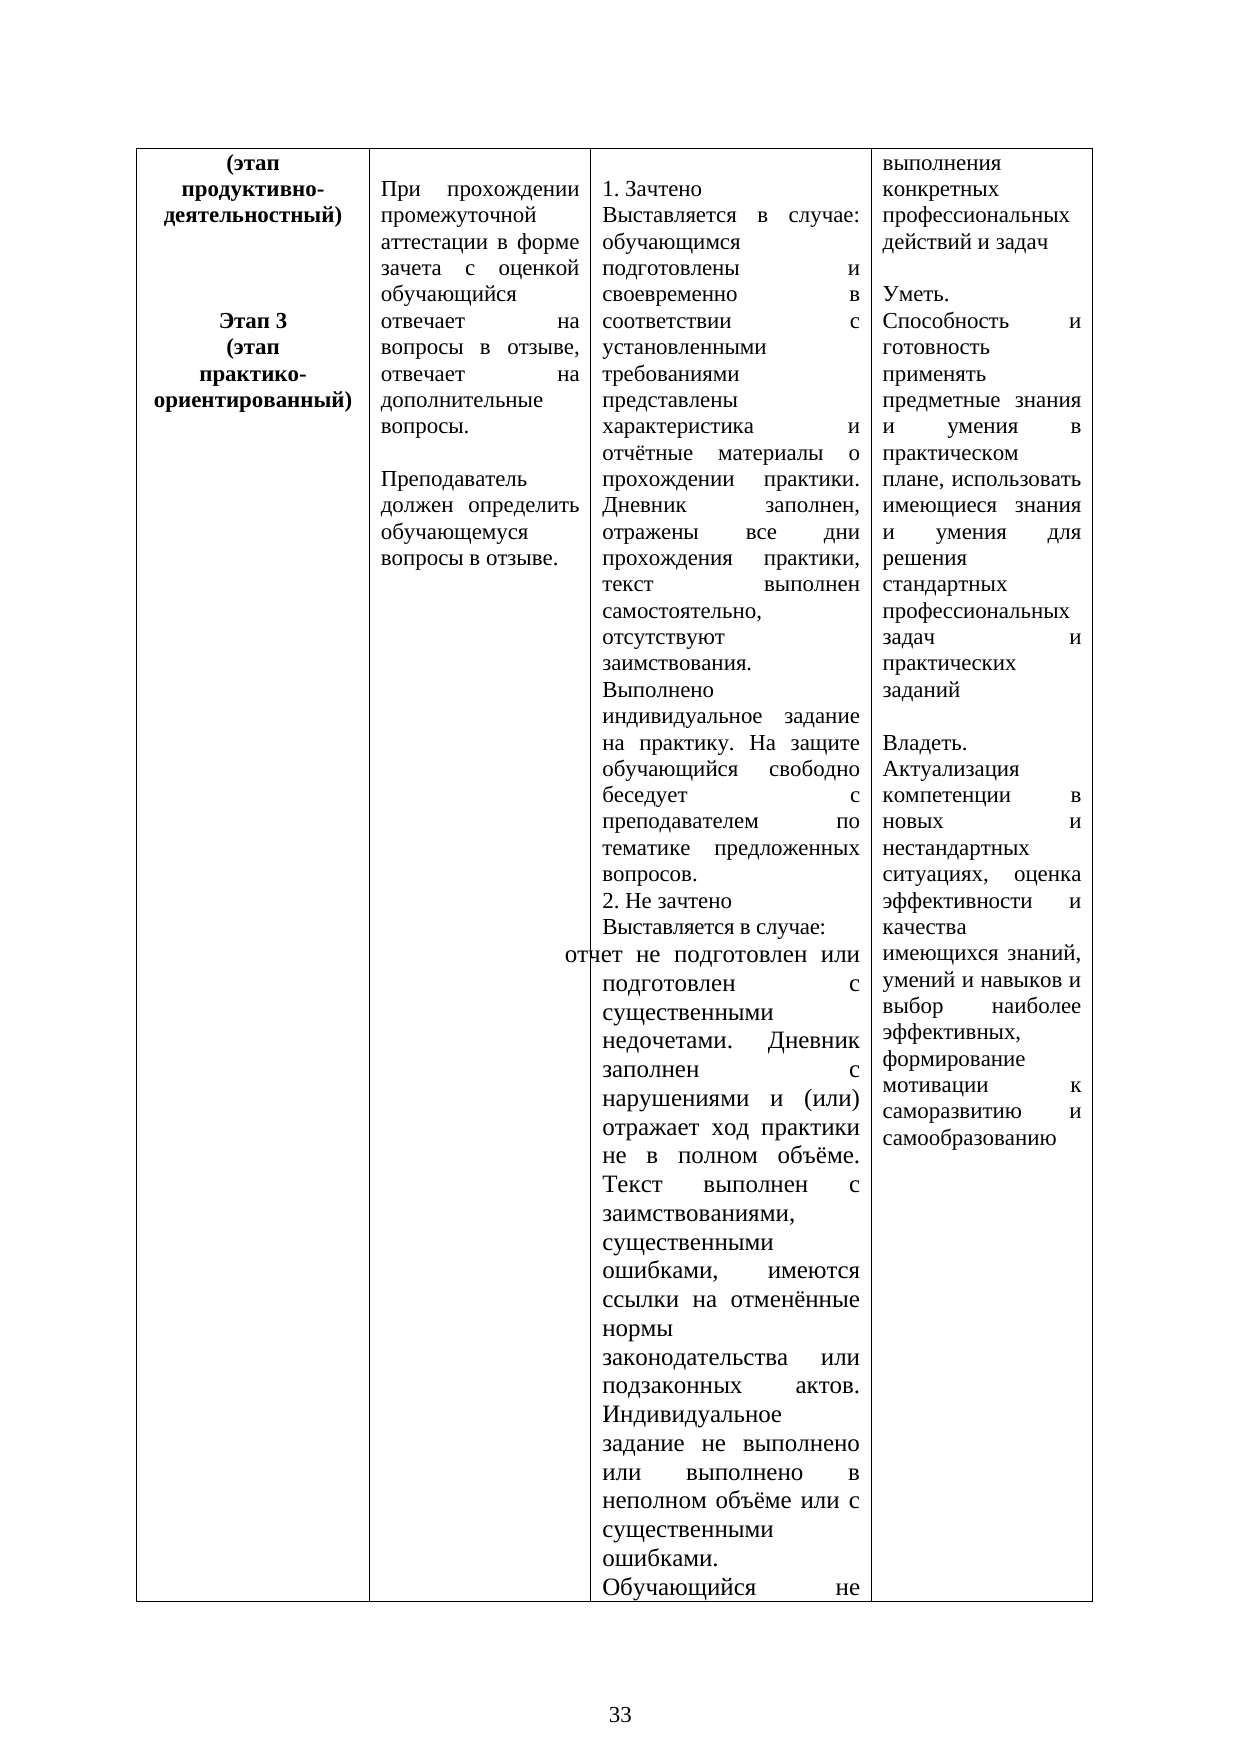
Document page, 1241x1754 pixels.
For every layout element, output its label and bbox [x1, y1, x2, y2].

table_cell [591, 149, 871, 1601]
table_cell [370, 149, 590, 1601]
table_cell [137, 149, 369, 1601]
table_cell [872, 149, 1092, 1601]
